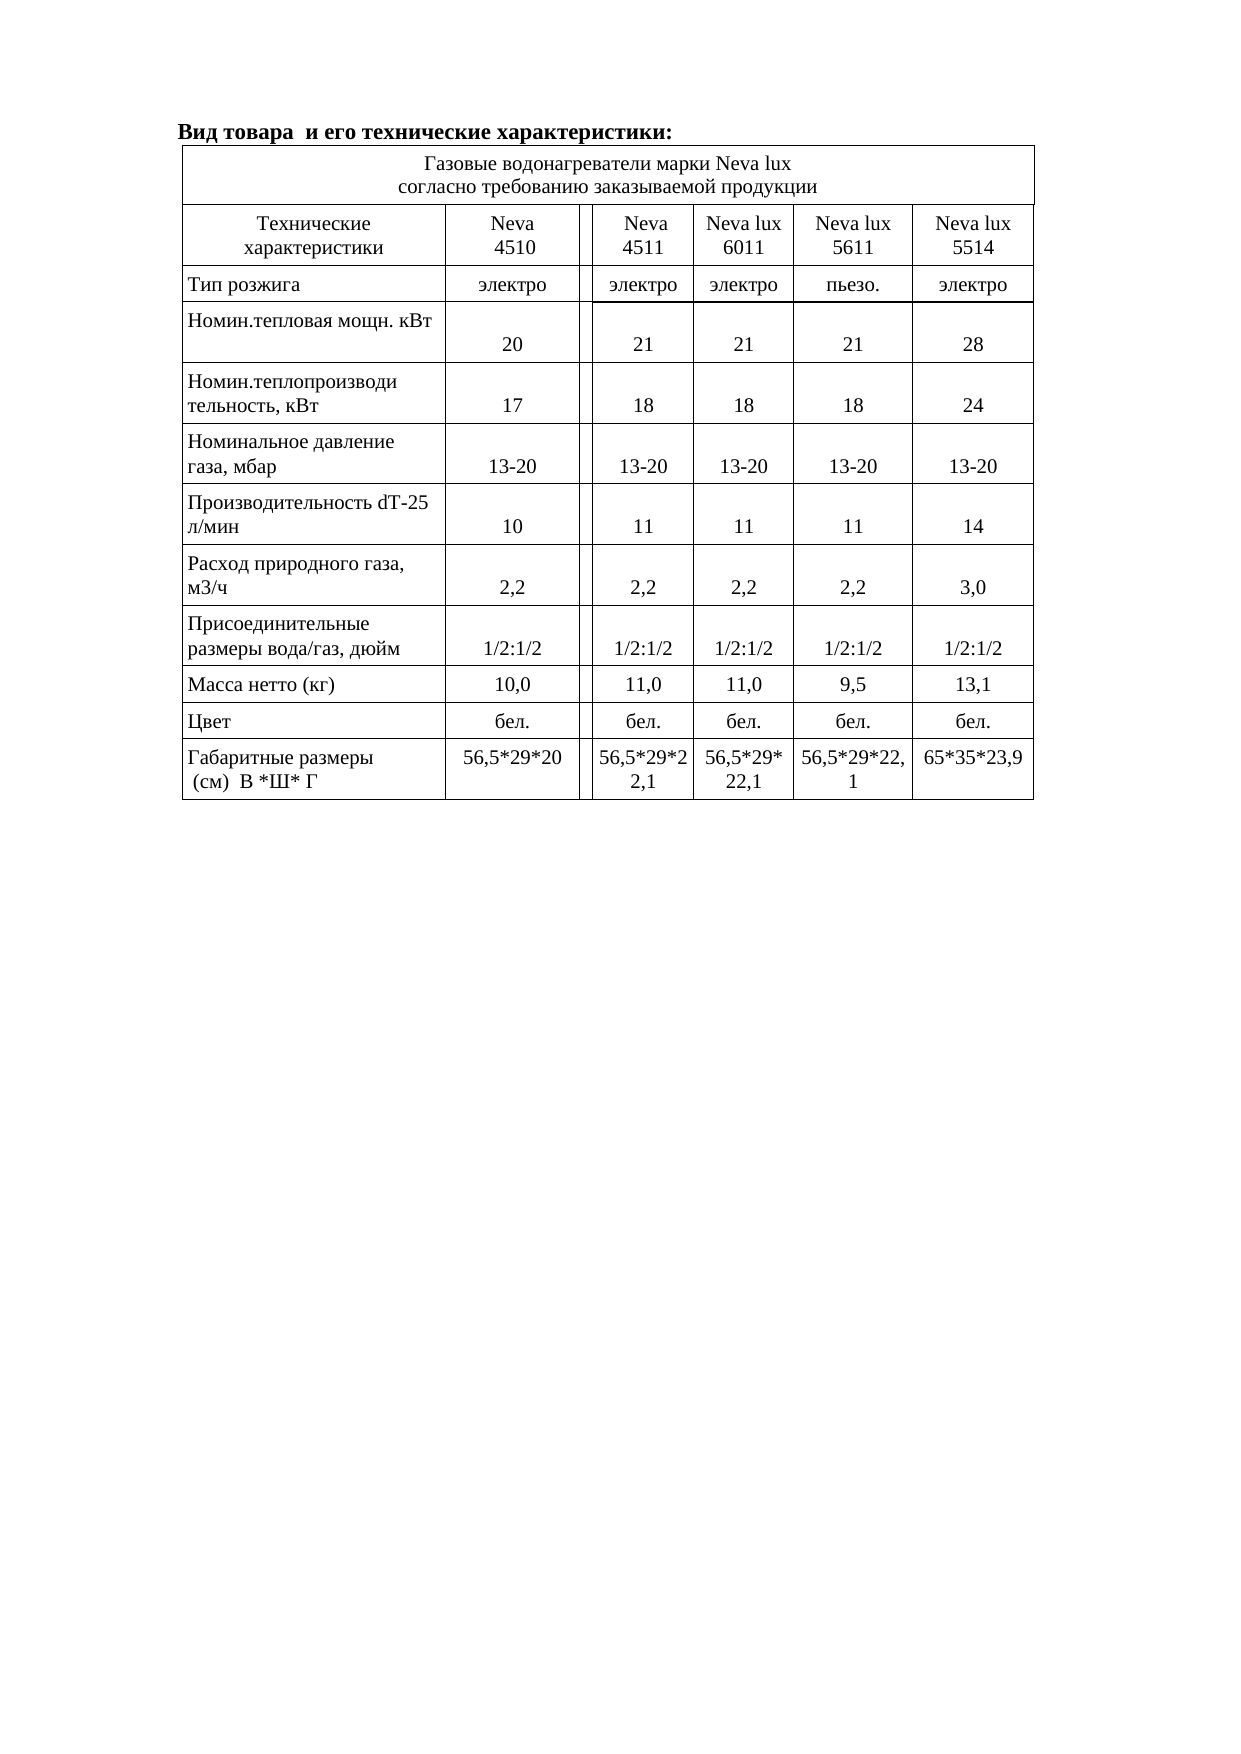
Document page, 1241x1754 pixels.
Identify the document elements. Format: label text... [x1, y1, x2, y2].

table_cell 28 [913, 303, 1033, 362]
table_cell Номинальное давление газа, мбар [183, 424, 445, 483]
table_cell [580, 666, 592, 702]
table_cell 1/2:1/2 [794, 606, 912, 665]
table_cell Производительность dT-25 л/мин [183, 484, 445, 544]
table_cell 21 [794, 303, 912, 362]
table_cell пьезо. [794, 266, 912, 301]
table_cell электро [446, 266, 579, 301]
table_cell Тип розжига [183, 266, 445, 301]
table_cell Neva lux 6011 [694, 205, 793, 265]
table_cell Neva lux 5611 [794, 205, 912, 265]
table_cell 11 [794, 484, 912, 544]
table_cell [580, 703, 592, 738]
table_cell 13-20 [446, 424, 579, 483]
table_cell Габаритные размеры (см) В *Ш* Г [183, 739, 445, 799]
table_cell Цвет [183, 703, 445, 738]
table_cell 11 [694, 484, 793, 544]
table_cell 3,0 [913, 545, 1033, 604]
table_cell бел. [446, 703, 579, 738]
table_cell 56,5*29*22,1 [593, 739, 693, 799]
table_cell 11 [593, 484, 693, 544]
table_cell бел. [694, 703, 793, 738]
table_cell 9,5 [794, 666, 912, 702]
table_cell 56,5*29*22,1 [694, 739, 793, 799]
table_cell [580, 424, 592, 483]
table_cell Номин.теплопроизводи тельность, кВт [183, 363, 445, 423]
table_cell 18 [794, 363, 912, 423]
table_cell Масса нетто (кг) [183, 666, 445, 702]
table_cell [580, 545, 592, 604]
table_cell 13,1 [913, 666, 1033, 702]
table_cell 56,5*29*22,1 [794, 739, 912, 799]
table_cell [580, 363, 592, 423]
table_cell Расход природного газа, м3/ч [183, 545, 445, 604]
table_cell 1/2:1/2 [446, 606, 579, 665]
table_cell электро [694, 266, 793, 301]
table_cell 24 [913, 363, 1033, 423]
table_cell 13-20 [794, 424, 912, 483]
table_cell 18 [694, 363, 793, 423]
table_cell 13-20 [913, 424, 1033, 483]
table_cell 2,2 [794, 545, 912, 604]
table_cell 17 [446, 363, 579, 423]
table_cell 13-20 [694, 424, 793, 483]
table_cell 2,2 [593, 545, 693, 604]
table_cell Номин.тепловая мощн. кВт [183, 302, 445, 362]
table_cell [580, 302, 592, 362]
table_cell [580, 739, 592, 799]
table_cell 14 [913, 484, 1033, 544]
table_cell [580, 266, 592, 301]
table_cell 10,0 [446, 666, 579, 702]
table_cell 1/2:1/2 [593, 606, 693, 665]
table_cell 21 [694, 303, 793, 362]
table_cell [580, 606, 592, 665]
table_cell Технические характеристики [183, 205, 445, 265]
table_cell Neva lux 5514 [913, 205, 1033, 265]
table_cell 2,2 [694, 545, 793, 604]
table_cell Присоединительные размеры вода/газ, дюйм [183, 606, 445, 665]
table_cell 11,0 [694, 666, 793, 702]
table_cell 13-20 [593, 424, 693, 483]
table_cell 1/2:1/2 [913, 606, 1033, 665]
table_cell [580, 205, 592, 265]
table_cell 11,0 [593, 666, 693, 702]
table_cell 2,2 [446, 545, 579, 604]
table_header Газовые водонагреватели марки Neva lux согласно требованию заказываемой продукции [183, 146, 1034, 204]
table_cell 56,5*29*20 [446, 739, 579, 799]
table_cell 65*35*23,9 [913, 739, 1033, 799]
table_cell бел. [794, 703, 912, 738]
table_cell 20 [446, 302, 579, 362]
table_cell 10 [446, 484, 579, 544]
table_cell 21 [593, 303, 693, 362]
table_cell электро [593, 266, 693, 301]
text Вид товара и его технические характеристики: [177, 118, 1152, 144]
table_cell бел. [913, 703, 1033, 738]
table_cell 18 [593, 363, 693, 423]
table_cell электро [913, 266, 1033, 301]
table_cell бел. [593, 703, 693, 738]
table_cell [580, 484, 592, 544]
table_cell 1/2:1/2 [694, 606, 793, 665]
table_cell Neva 4511 [593, 205, 693, 265]
table_cell Neva 4510 [446, 205, 579, 265]
